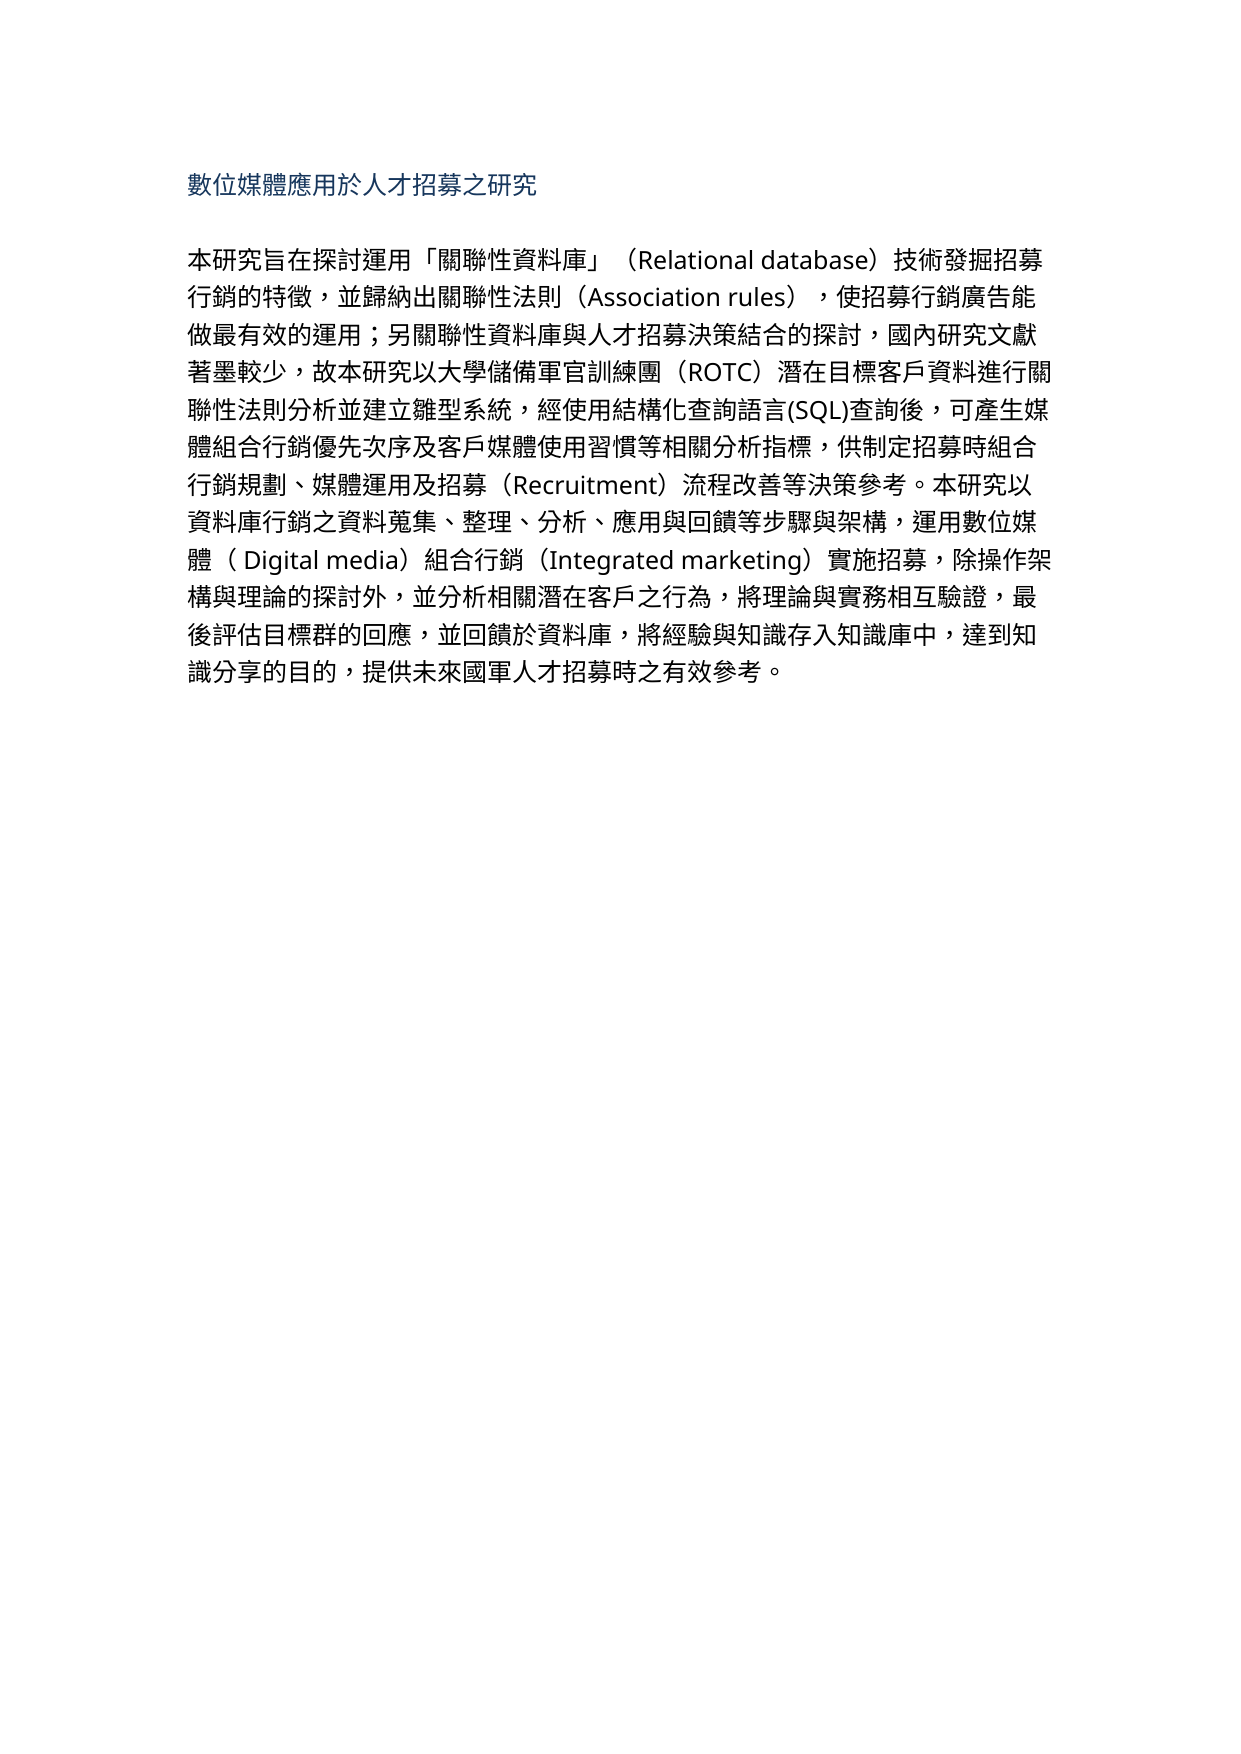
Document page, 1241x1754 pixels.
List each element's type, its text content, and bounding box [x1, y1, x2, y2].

text 數位媒體應用於人才招募之研究 [187, 164, 1053, 202]
text 本研究旨在探討運用「關聯性資料庫」（Relational database）技術發掘招募行銷的特徵，並歸納出關聯性法則（Association rules），使招募行銷廣告能做最有效的運用；另關聯性資料庫與人才招募決策結合的探討，國內研究文獻著墨較少，故本研究以大學儲備軍官訓練團（ROTC）潛在目標客戶資料進行關聯性法則分析並建立雛型系統，經使用結構化查詢語言(SQL)查詢後，可產生媒體組合行銷優先次序及客戶媒體使用習慣等相關分析指標，供制定招募時組合行銷規劃、媒體運用及招募（Recruitment）流程改善等決策參考。本研究以資料庫行銷之資料蒐集、整理、分析、應用與回饋等步驟與架構，運用數位媒體（ Digital media）組合行銷（Integrated marketing）實施招募，除操作架構與理論的探討外，並分析相關潛在客戶之行為，將理論與實務相互驗證，最後評估目標群的回應，並回饋於資料庫，將經驗與知識存入知識庫中，達到知識分享的目的，提供未來國軍人才招募時之有效參考。 [187, 239, 1053, 689]
